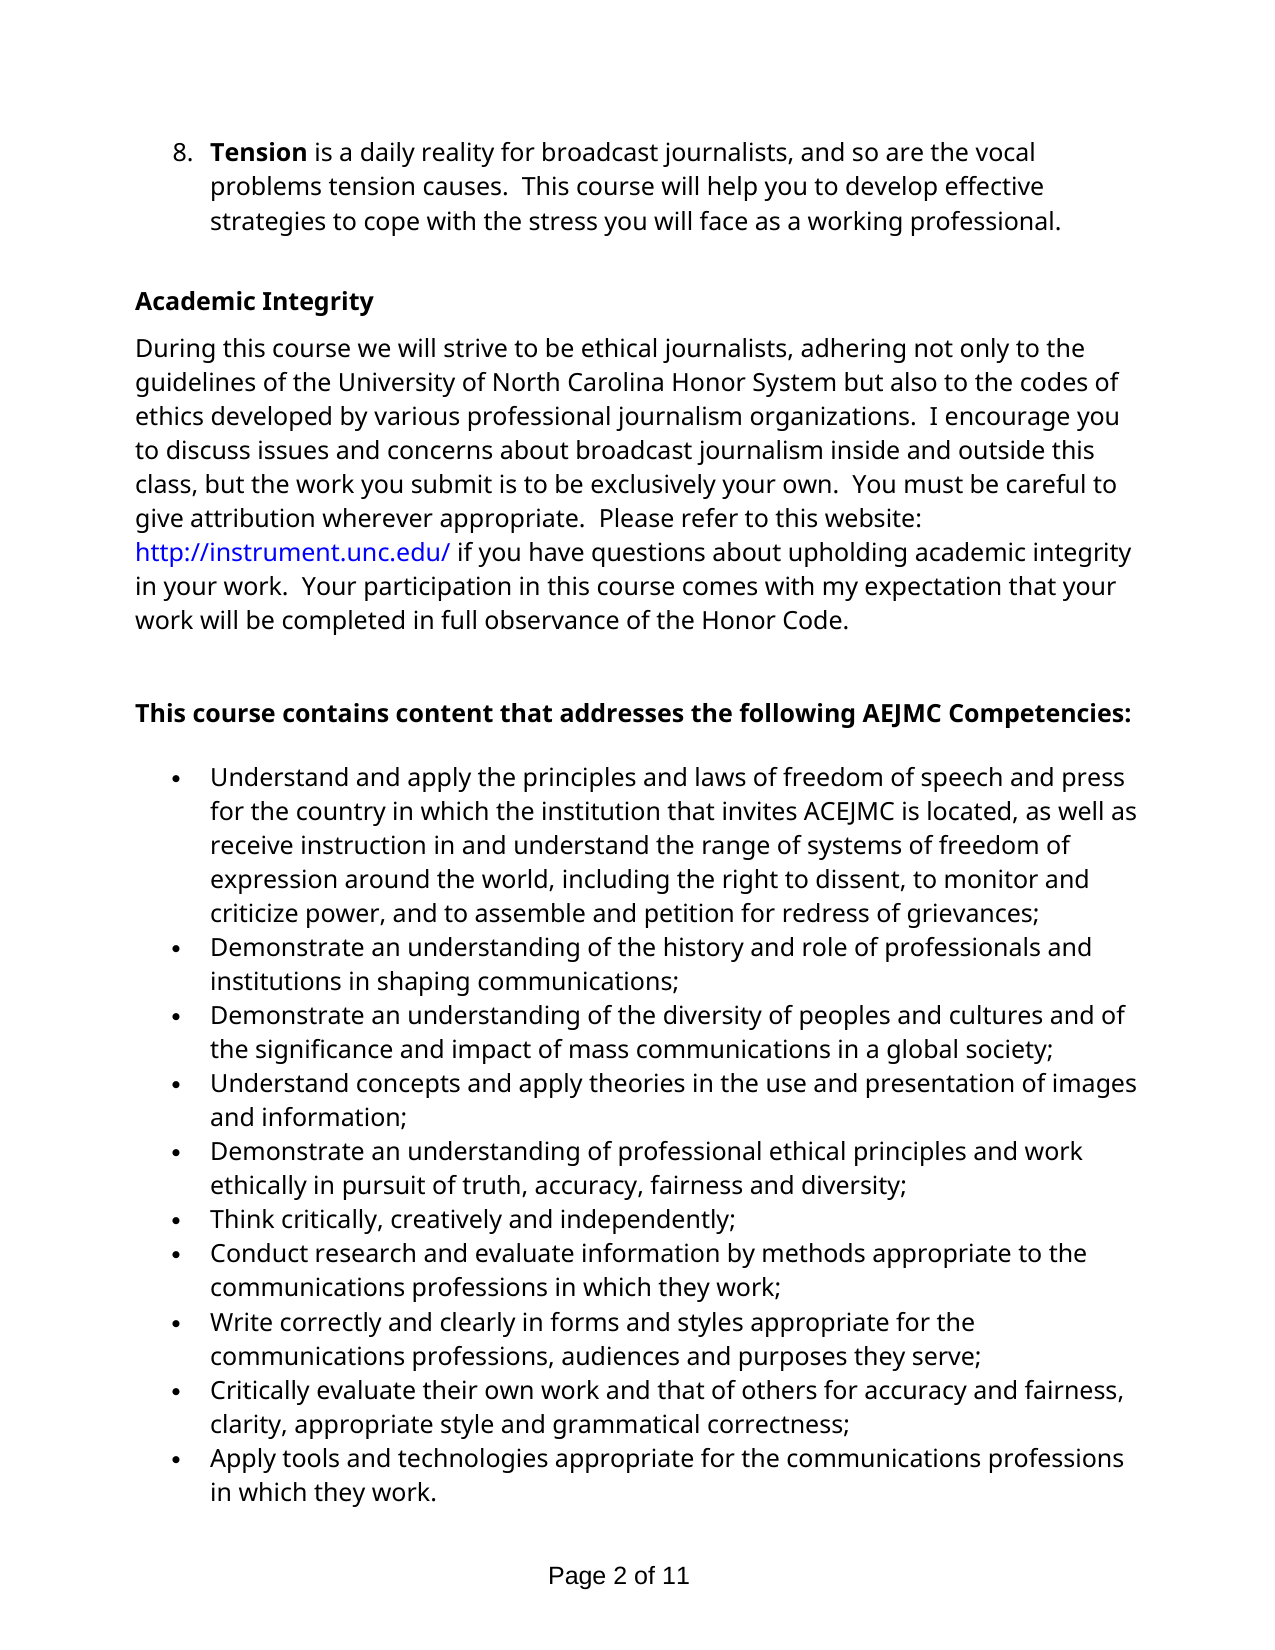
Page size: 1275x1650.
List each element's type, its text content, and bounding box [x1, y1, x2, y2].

list Demonstrate an understanding of professional ethical principles and work ethically in pursuit of truth, accuracy, fairness and diversity; [172, 1134, 1140, 1202]
list Write correctly and clearly in forms and styles appropriate for the communications professions, audiences and purposes they serve; [172, 1304, 1140, 1372]
list Apply tools and technologies appropriate for the communications professions in which they work. [172, 1440, 1140, 1508]
list Think critically, creatively and independently; [172, 1202, 1140, 1236]
list Tension is a daily reality for broadcast journalists, and so are the vocal problems tension causes. This course will help you to develop effective strategies to cope with the stress you will face as a working professional. [172, 135, 1140, 237]
list Conduct research and evaluate information by methods appropriate to the communications professions in which they work; [172, 1236, 1140, 1304]
text Academic Integrity [135, 284, 1140, 318]
text During this course we will strive to be ethical journalists, adhering not only to the guidelines of the University of North Carolina Honor System but also to the codes of ethics developed by various professional journalism organizations. I encourage you to discuss issues and concerns about broadcast journalism inside and outside this class, but the work you submit is to be exclusively your own. You must be careful to give attribution wherever appropriate. Please refer to this website: http://instrument.unc.edu/ if you have questions about upholding academic integrity in your work. Your participation in this course comes with my expectation that your work will be completed in full observance of the Honor Code. [135, 330, 1140, 637]
list Understand concepts and apply theories in the use and presentation of images and information; [172, 1066, 1140, 1134]
list Understand and apply the principles and laws of freedom of speech and press for the country in which the institution that invites ACEJMC is located, as well as receive instruction in and understand the range of systems of freedom of expression around the world, including the right to dissent, to monitor and criticize power, and to assemble and petition for redress of grievances; [172, 759, 1140, 929]
list Demonstrate an understanding of the history and role of professionals and institutions in shaping communications; [172, 929, 1140, 998]
list Demonstrate an understanding of the diversity of peoples and cultures and of the significance and impact of mass communications in a global society; [172, 998, 1140, 1066]
list Critically evaluate their own work and that of others for accuracy and fairness, clarity, appropriate style and grammatical correctness; [172, 1372, 1140, 1440]
text This course contains content that addresses the following AEJMC Competencies: [135, 696, 1140, 730]
